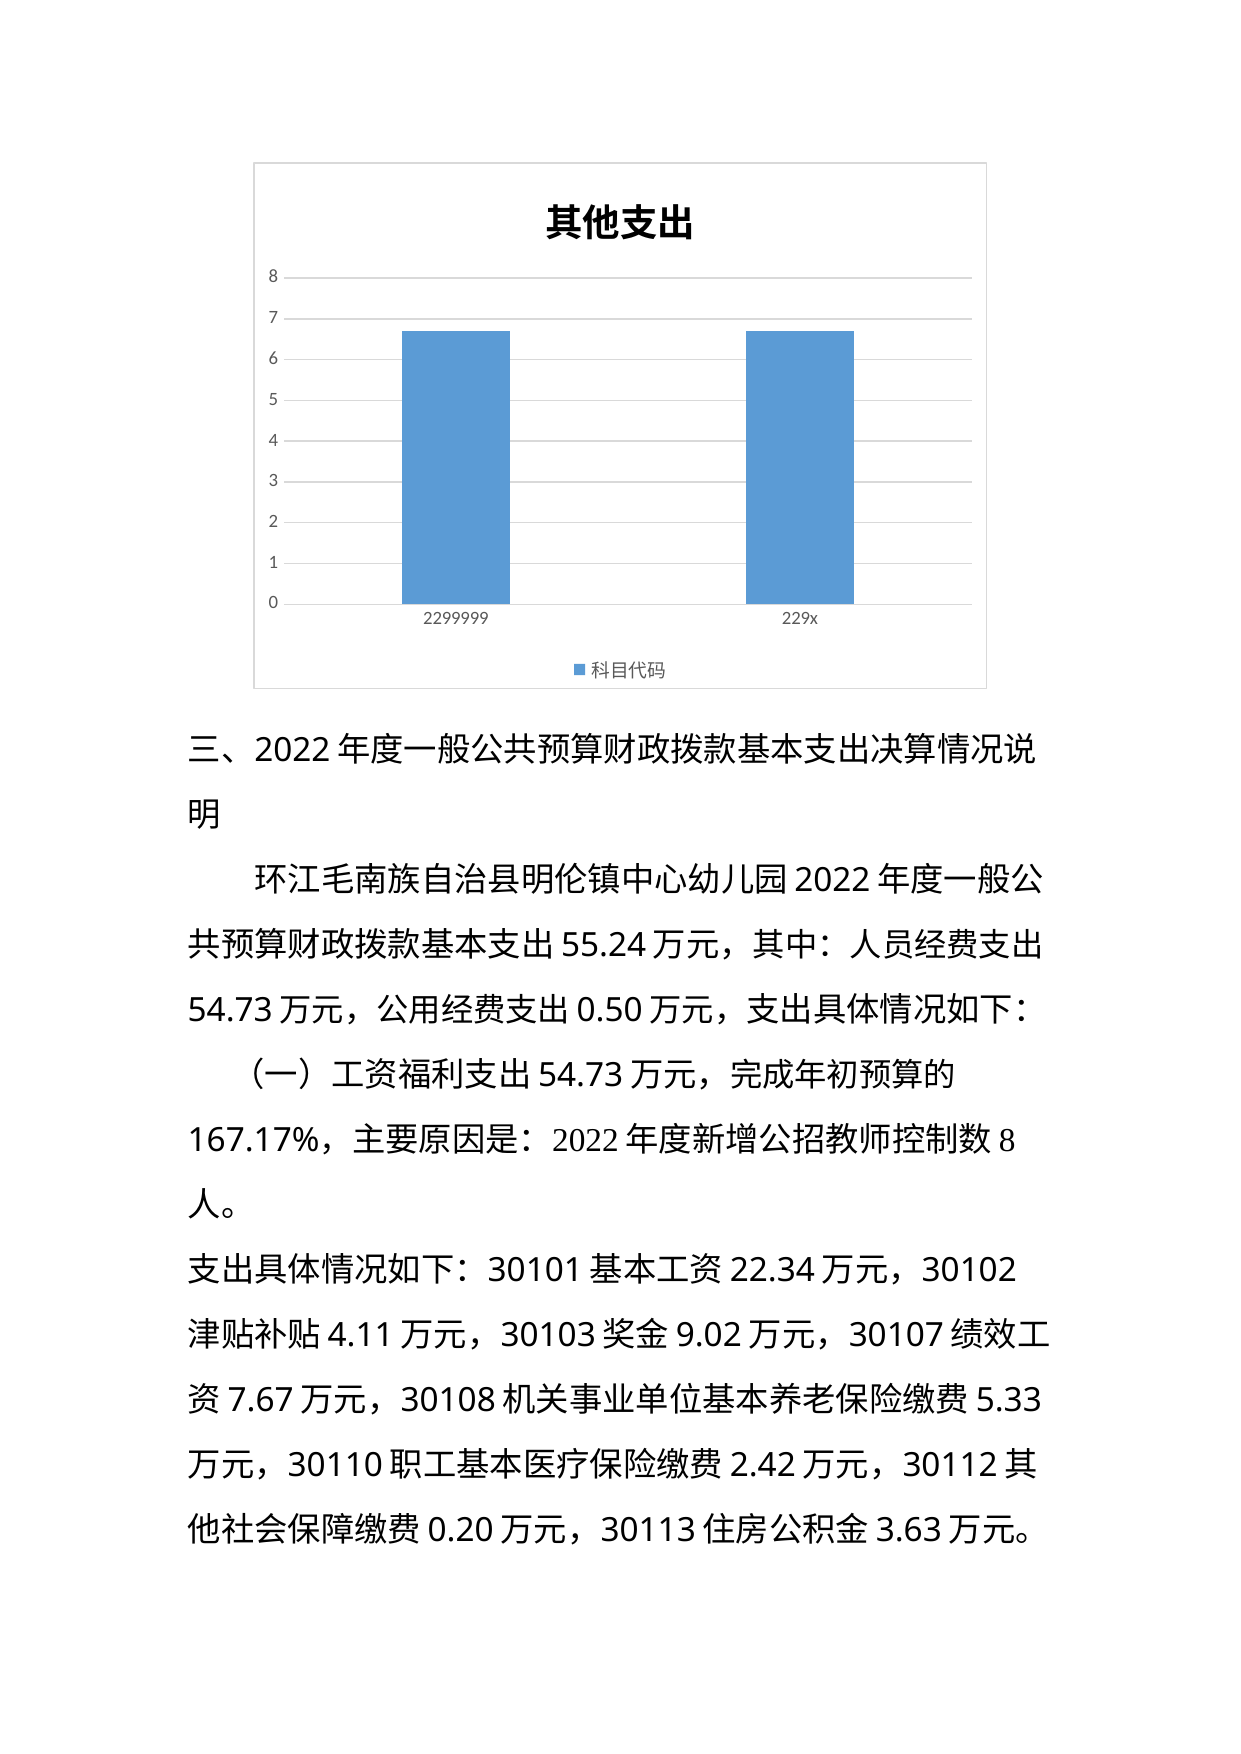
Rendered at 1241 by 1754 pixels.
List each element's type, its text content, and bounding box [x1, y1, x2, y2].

text 环江毛南族自治县明伦镇中心幼儿园2022年度一般公共预算财政拨款基本支出55.24万元，其中：人员经费支出54.73万元，公用经费支出0.50万元，支出具体情况如下： [187, 844, 1053, 1039]
text 三、2022年度一般公共预算财政拨款基本支出决算情况说明 [187, 714, 1053, 844]
list 工资福利支出54.73万元，完成年初预算的167.17%，主要原因是：2022年度新增公招教师控制数8人。 [187, 1039, 1053, 1234]
text 支出具体情况如下：30101基本工资22.34万元，30102津贴补贴4.11万元，30103奖金9.02万元，30107绩效工资7.67万元，30108机关事业单位基本养老保险缴费5.33万元，30110职工基本医疗保险缴费2.42万元，30112其他社会保障缴费0.20万元，30113住房公积金3.63万元。 [187, 1234, 1053, 1559]
